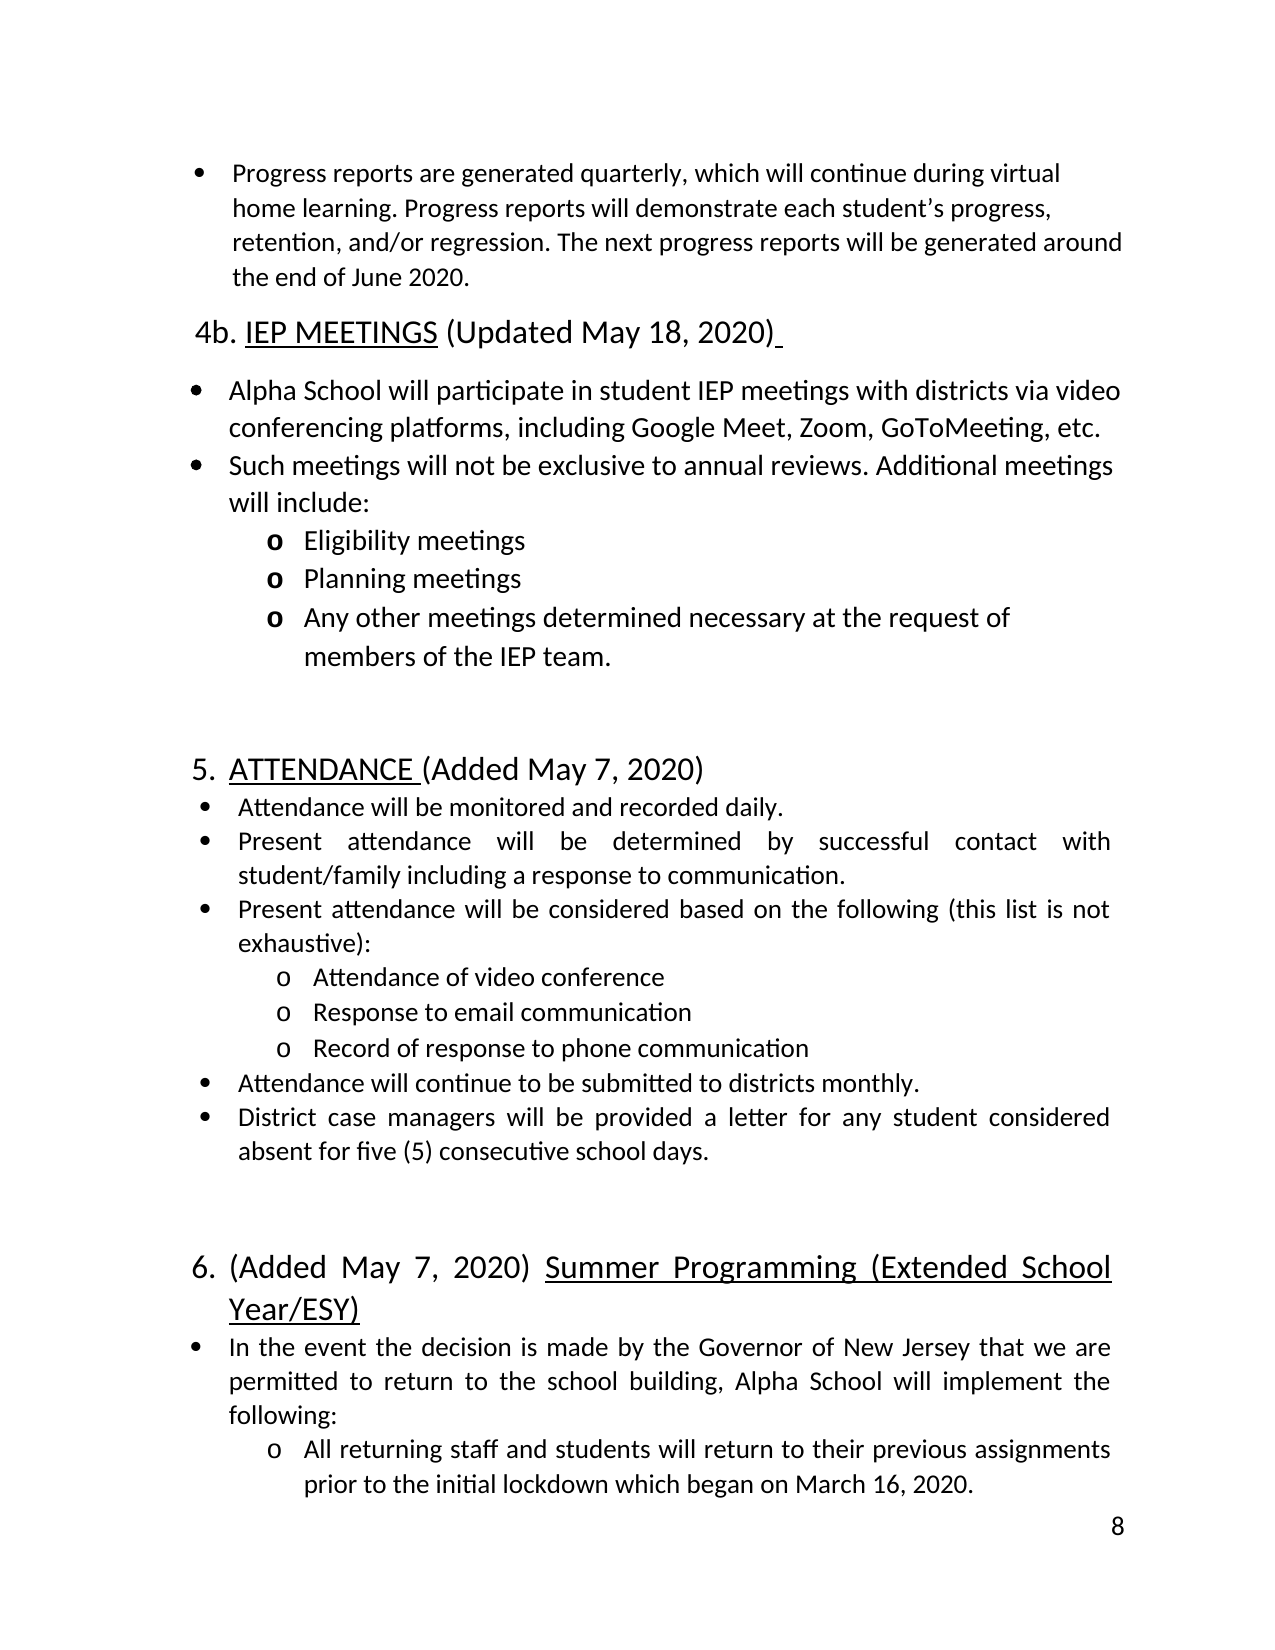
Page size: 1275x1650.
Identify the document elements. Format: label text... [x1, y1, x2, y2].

list Eligibility meetings [266, 522, 1124, 559]
list Response to email communication [275, 995, 1112, 1030]
list All returning staff and students will return to their previous assignments prior to the initial lockdown which began on March 16, 2020. [266, 1432, 1112, 1500]
list Any other meetings determined necessary at the request of members of the IEP team. [266, 599, 1124, 674]
list Attendance of video conference [275, 960, 1112, 994]
list Progress reports are generated quarterly, which will continue during virtual home learning. Progress reports will demonstrate each student’s progress, retention, and/or regression. The next progress reports will be generated around the end of June 2020. [194, 156, 1124, 293]
list In the event the decision is made by the Governor of New Jersey that we are permitted to return to the school building, Alpha School will implement the following: [191, 1330, 1112, 1431]
list ATTENDANCE (Added May 7, 2020) [191, 748, 1112, 789]
list Present attendance will be determined by successful contact with student/family including a response to communication. [200, 824, 1112, 891]
list Such meetings will not be exclusive to annual reviews. Additional meetings will include: [191, 447, 1124, 520]
list Attendance will be monitored and recorded daily. [200, 790, 1112, 823]
list Record of response to phone communication [275, 1031, 1112, 1065]
text 4b. IEP MEETINGS (Updated May 18, 2020) [194, 311, 1124, 352]
list District case managers will be provided a letter for any student considered absent for five (5) consecutive school days. [200, 1100, 1112, 1167]
list Present attendance will be considered based on the following (this list is not exhaustive): [200, 892, 1112, 959]
list Alpha School will participate in student IEP meetings with districts via video conferencing platforms, including Google Meet, Zoom, GoToMeeting, etc. [191, 372, 1124, 445]
list (Added May 7, 2020) Summer Programming (Extended School Year/ESY) [191, 1246, 1112, 1329]
list Planning meetings [266, 561, 1124, 598]
list Attendance will continue to be submitted to districts monthly. [200, 1066, 1112, 1099]
